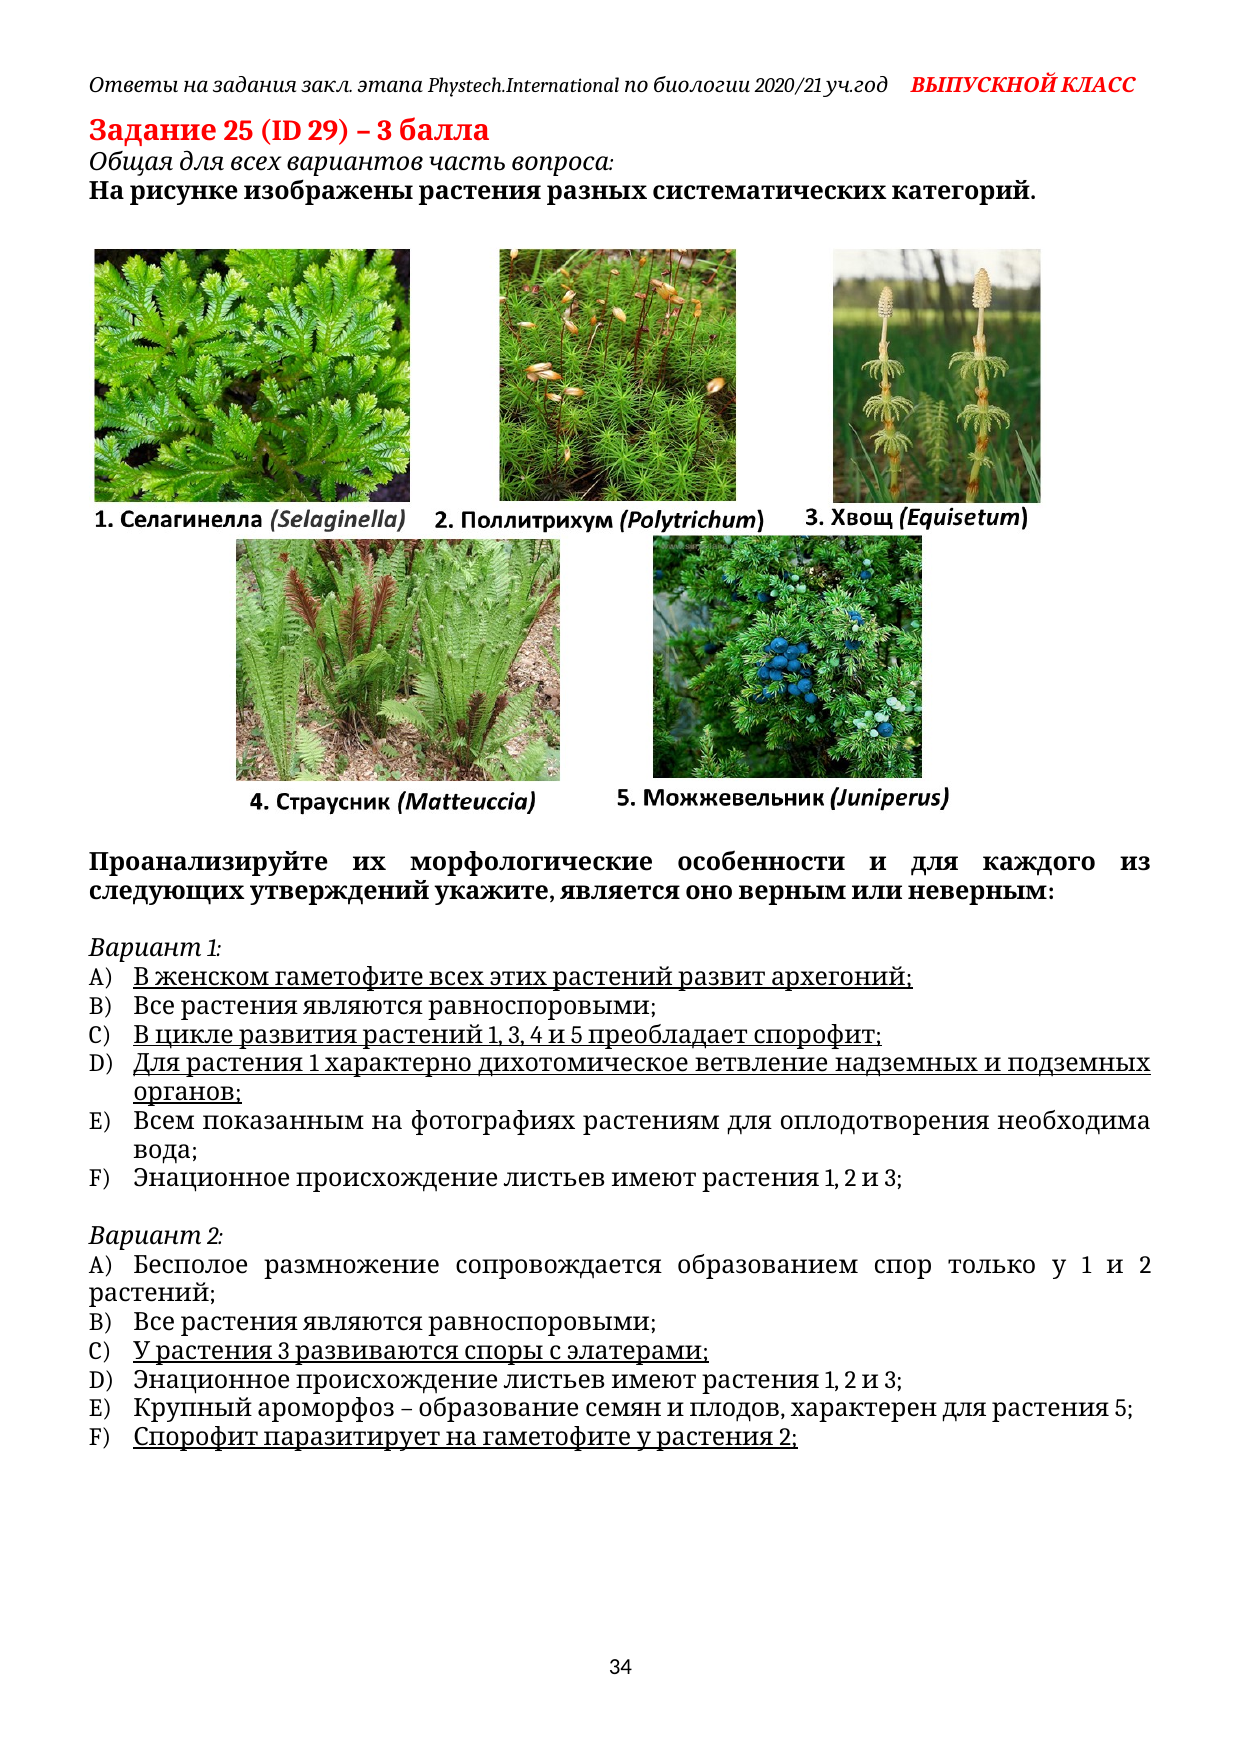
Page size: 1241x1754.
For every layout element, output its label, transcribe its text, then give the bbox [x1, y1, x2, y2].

list Энационное происхождение листьев имеют растения 1, 2 и 3; [89, 1164, 1152, 1193]
list Бесполое размножение сопровождается образованием спор только у 1 и 2 растений; [89, 1251, 1152, 1308]
text Общая для всех вариантов часть вопроса: [89, 148, 1152, 177]
text На рисунке изображены растения разных систематических категорий. [89, 177, 1152, 206]
list В женском гаметофите всех этих растений развит архегоний; [89, 963, 1152, 992]
list У растения 3 развиваются споры с элатерами; [89, 1337, 1152, 1366]
list Энационное происхождение листьев имеют растения 1, 2 и 3; [89, 1366, 1152, 1394]
text Вариант 1: [89, 934, 1152, 963]
list В цикле развития растений 1, 3, 4 и 5 преобладает спорофит; [89, 1021, 1152, 1049]
text Задание 25 (ID 29) – 3 балла [89, 114, 1152, 148]
list Крупный ароморфоз – образование семян и плодов, характерен для растения 5; [89, 1394, 1152, 1423]
list Для растения 1 характерно дихотомическое ветвление надземных и подземных органов; [89, 1049, 1152, 1107]
text Вариант 2: [89, 1222, 1152, 1251]
list Все растения являются равноспоровыми; [89, 992, 1152, 1021]
list Все растения являются равноспоровыми; [89, 1308, 1152, 1337]
list Спорофит паразитирует на гаметофите у растения 2; [89, 1423, 1152, 1452]
list Всем показанным на фотографиях растениям для оплодотворения необходима вода; [89, 1107, 1152, 1164]
picture [88, 234, 1047, 820]
text Проанализируйте их морфологические особенности и для каждого из следующих утверждений укажите, является оно верным или неверным: [89, 848, 1152, 906]
